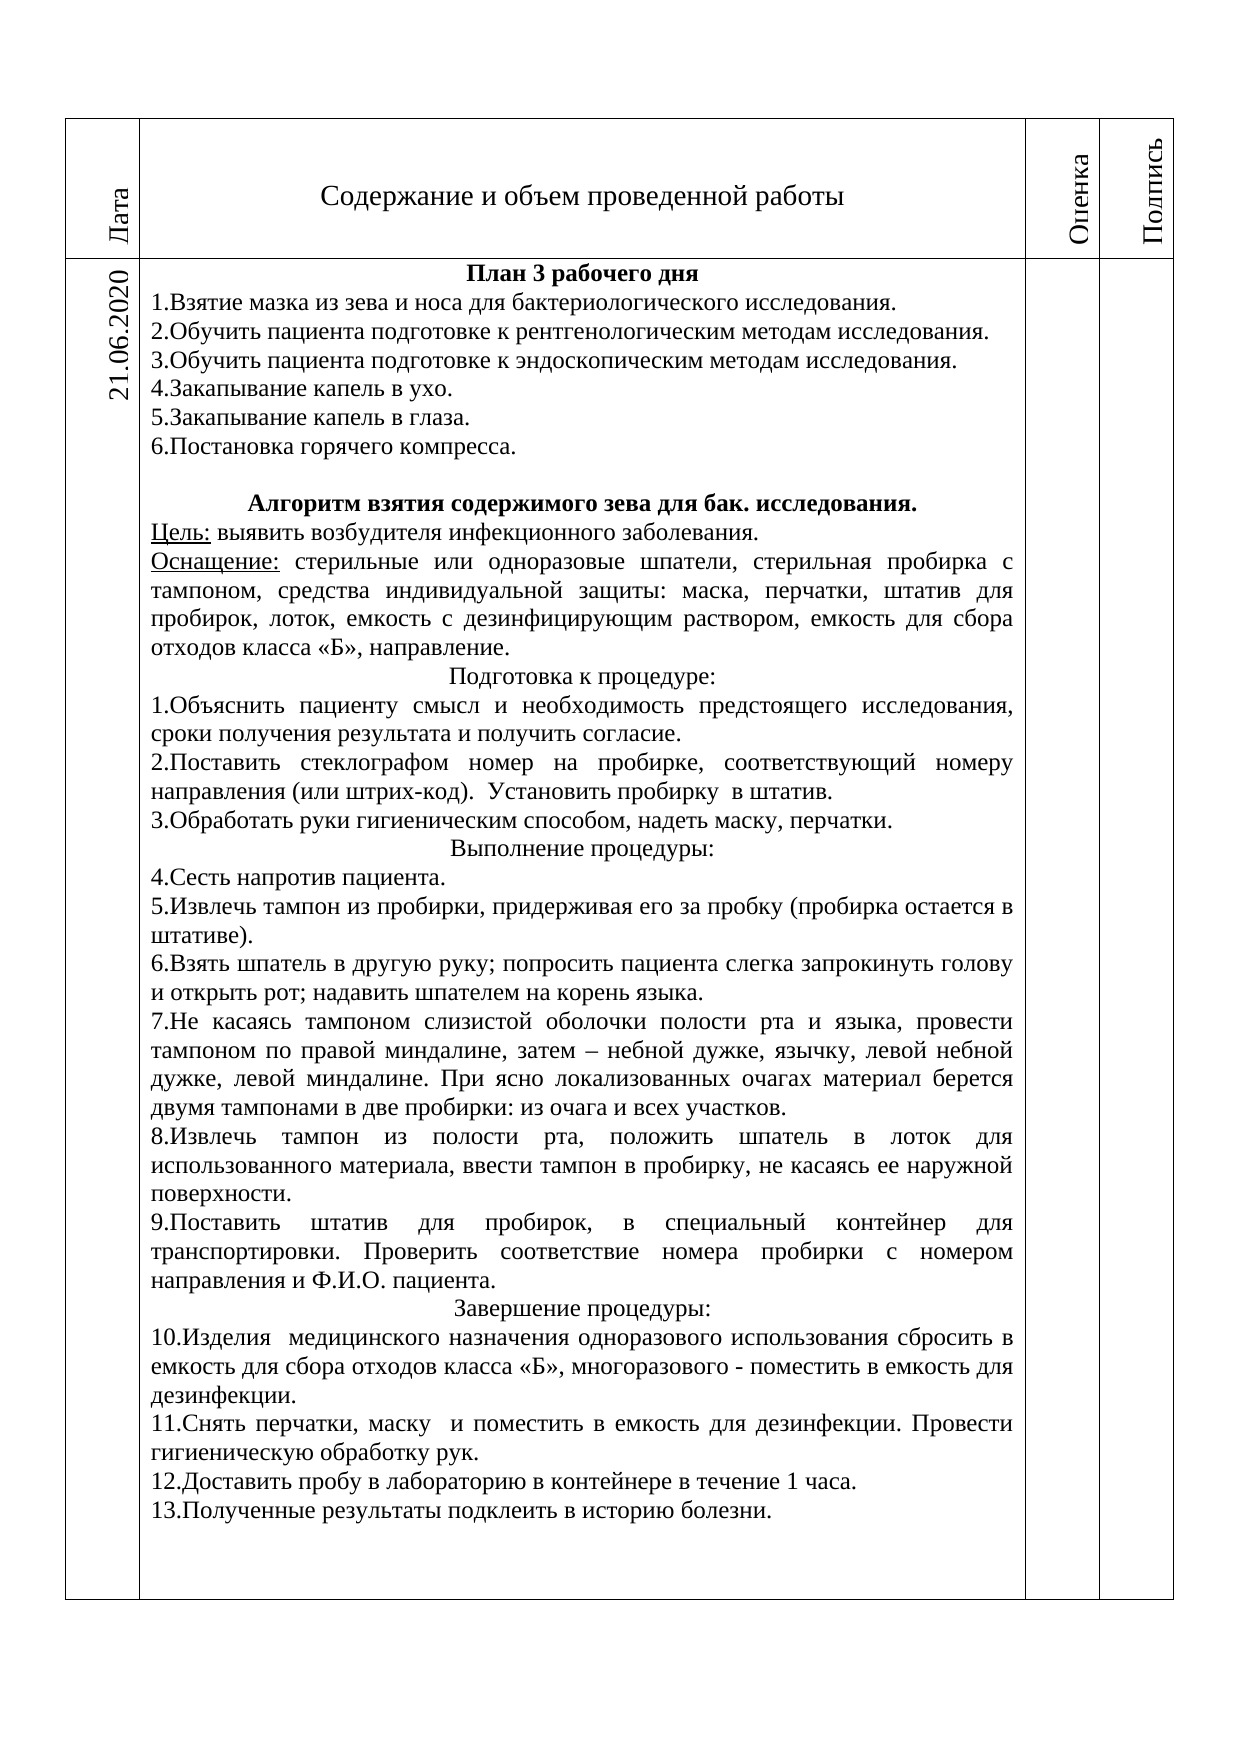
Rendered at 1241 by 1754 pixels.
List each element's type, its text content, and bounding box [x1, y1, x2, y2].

table_cell [1026, 259, 1099, 1599]
table_cell 21.06.2020 [66, 259, 139, 1599]
table_cell [1100, 259, 1173, 1599]
table_header Дата [66, 119, 139, 257]
table_header Содержание и объем проведенной работы [140, 119, 1025, 257]
table_cell План 3 рабочего дня 1.Взятие мазка из зева и носа для бактериологического исследования. 2.Обучить пациента подготовке к рентгенологическим методам исследования. 3.Обучить пациента подготовке к эндоскопическим методам исследования. 4.Закапывание капель в ухо. 5.Закапывание капель в глаза. 6.Постановка горячего компресса. Алгоритм взятия содержимого зева для бак. исследования. Цель: выявить возбудителя инфекционного заболевания. Оснащение: стерильные или одноразовые шпатели, стерильная пробирка с тампоном, средства индивидуальной защиты: маска, перчатки, штатив для пробирок, лоток, емкость с дезинфицирующим раствором, емкость для сбора отходов класса «Б», направление. Подготовка к процедуре: 1.Объяснить пациенту смысл и необходимость предстоящего исследования, сроки получения результата и получить согласие. 2.Поставить стеклографом номер на пробирке, соответствующий номеру направления (или штрих-код). Установить пробирку в штатив. 3.Обработать руки гигиеническим способом, надеть маску, перчатки. Выполнение процедуры: 4.Сесть напротив пациента. 5.Извлечь тампон из пробирки, придерживая его за пробку (пробирка остается в штативе). 6.Взять шпатель в другую руку; попросить пациента слегка запрокинуть голову и открыть рот; надавить шпателем на корень языка. 7.Не касаясь тампоном слизистой оболочки полости рта и языка, провести тампоном по правой миндалине, затем – небной дужке, язычку, левой небной дужке, левой миндалине. При ясно локализованных очагах материал берется двумя тампонами в две пробирки: из очага и всех участков. 8.Извлечь тампон из полости рта, положить шпатель в лоток для использованного материала, ввести тампон в пробирку, не касаясь ее наружной поверхности. 9.Поставить штатив для пробирок, в специальный контейнер для транспортировки. Проверить соответствие номера пробирки с номером направления и Ф.И.О. пациента. Завершение процедуры: 10.Изделия медицинского назначения одноразового использования сбросить в емкость для сбора отходов класса «Б», многоразового - поместить в емкость для дезинфекции. 11.Снять перчатки, маску и поместить в емкость для дезинфекции. Провести гигиеническую обработку рук. 12.Доставить пробу в лабораторию в контейнере в течение 1 часа. 13.Полученные результаты подклеить в историю болезни. [140, 259, 1025, 1599]
table_header Оценка [1026, 119, 1099, 257]
table_header Подпись [1100, 119, 1173, 257]
